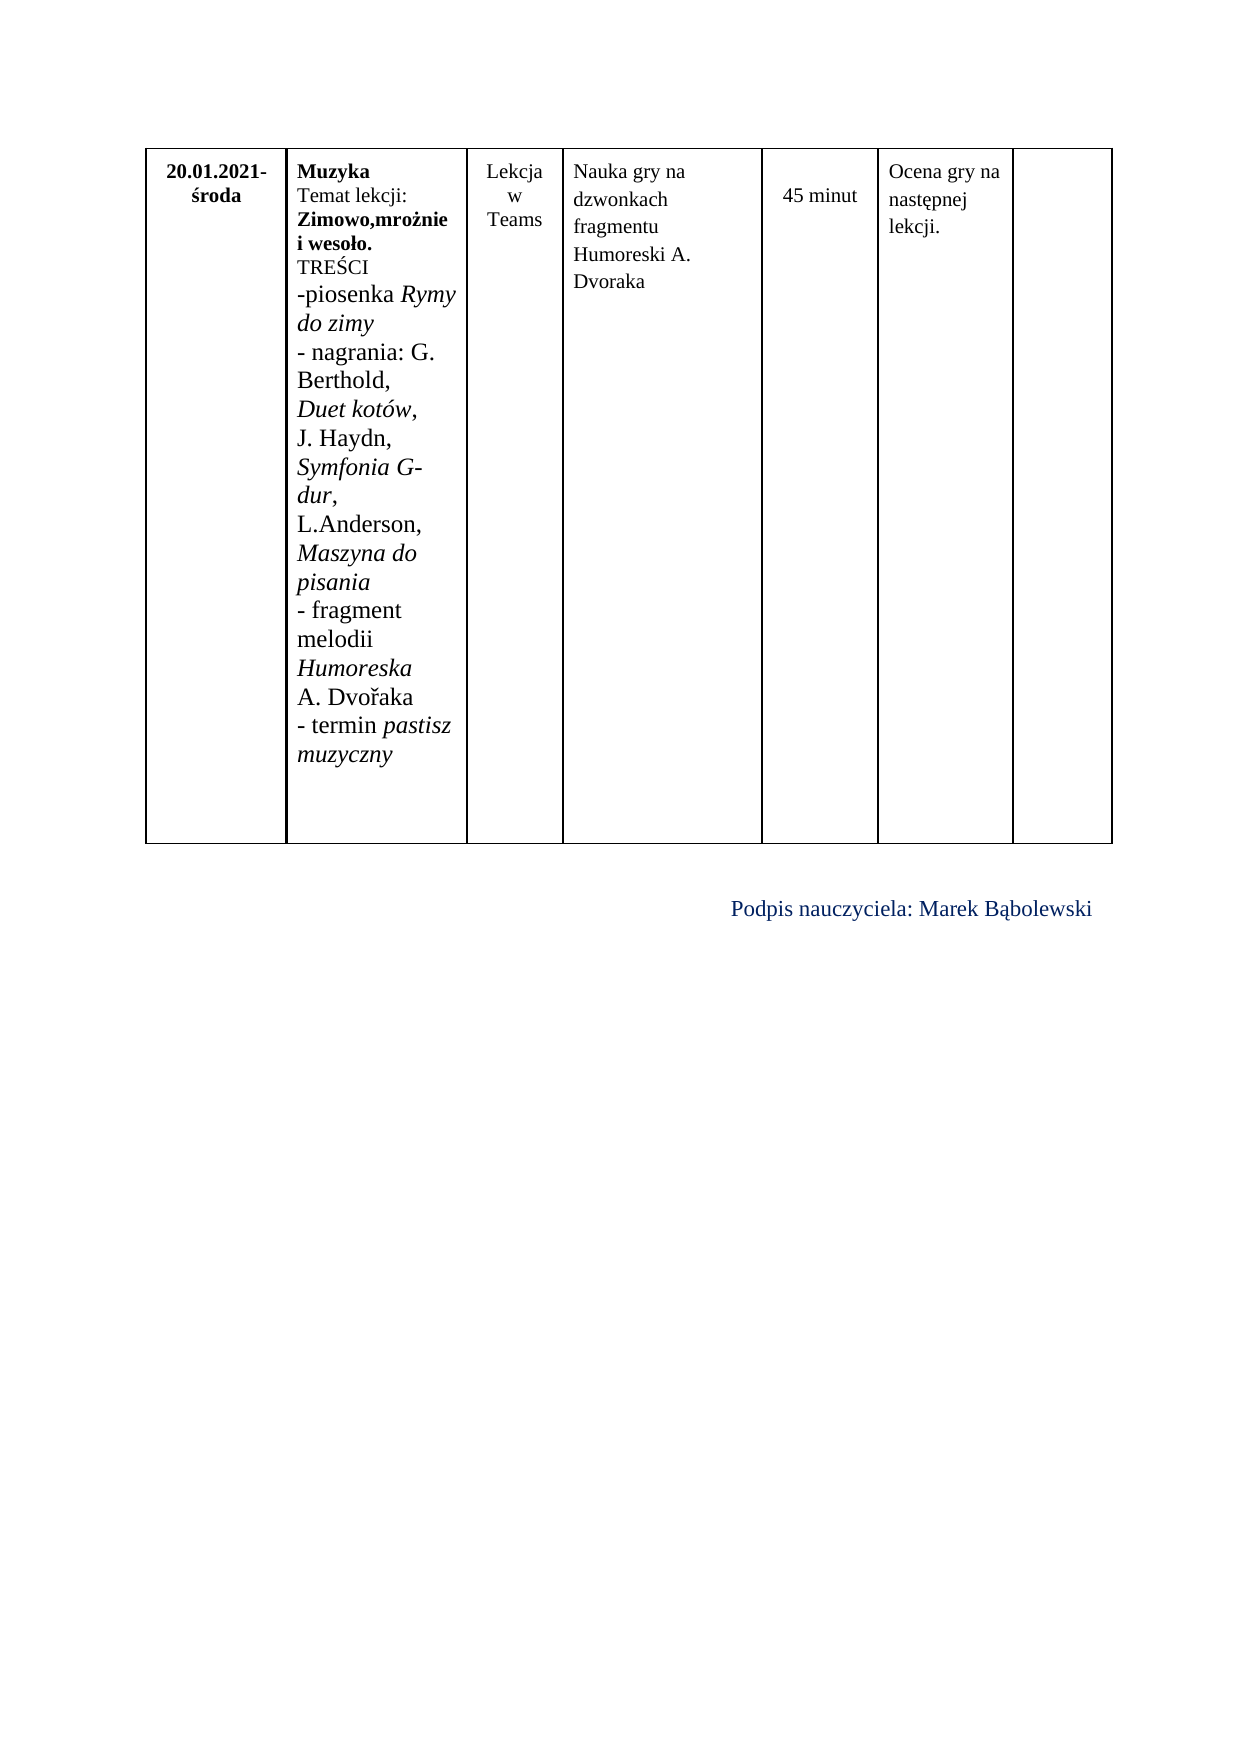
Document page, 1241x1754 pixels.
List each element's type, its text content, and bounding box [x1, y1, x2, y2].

table_cell 20.01.2021- środa [147, 149, 285, 843]
text Podpis nauczyciela: Marek Bąbolewski [148, 895, 1093, 922]
table_cell Nauka gry na dzwonkach fragmentu Humoreski A. Dvoraka [564, 149, 761, 843]
table_cell [1014, 149, 1111, 843]
table_cell Muzyka Temat lekcji: Zimowo,mrożnie i wesoło. TREŚCI -piosenka Rymy do zimy - nagrania: G. Berthold, Duet kotów, J. Haydn, Symfonia G-dur, L.Anderson, Maszyna do pisania - fragment melodii Humoreska A. Dvořaka - termin pastisz muzyczny [288, 149, 466, 843]
table_cell Ocena gry na następnej lekcji. [879, 149, 1012, 843]
table_cell 45 minut [763, 149, 877, 843]
table_cell Lekcja w Teams [468, 149, 562, 843]
